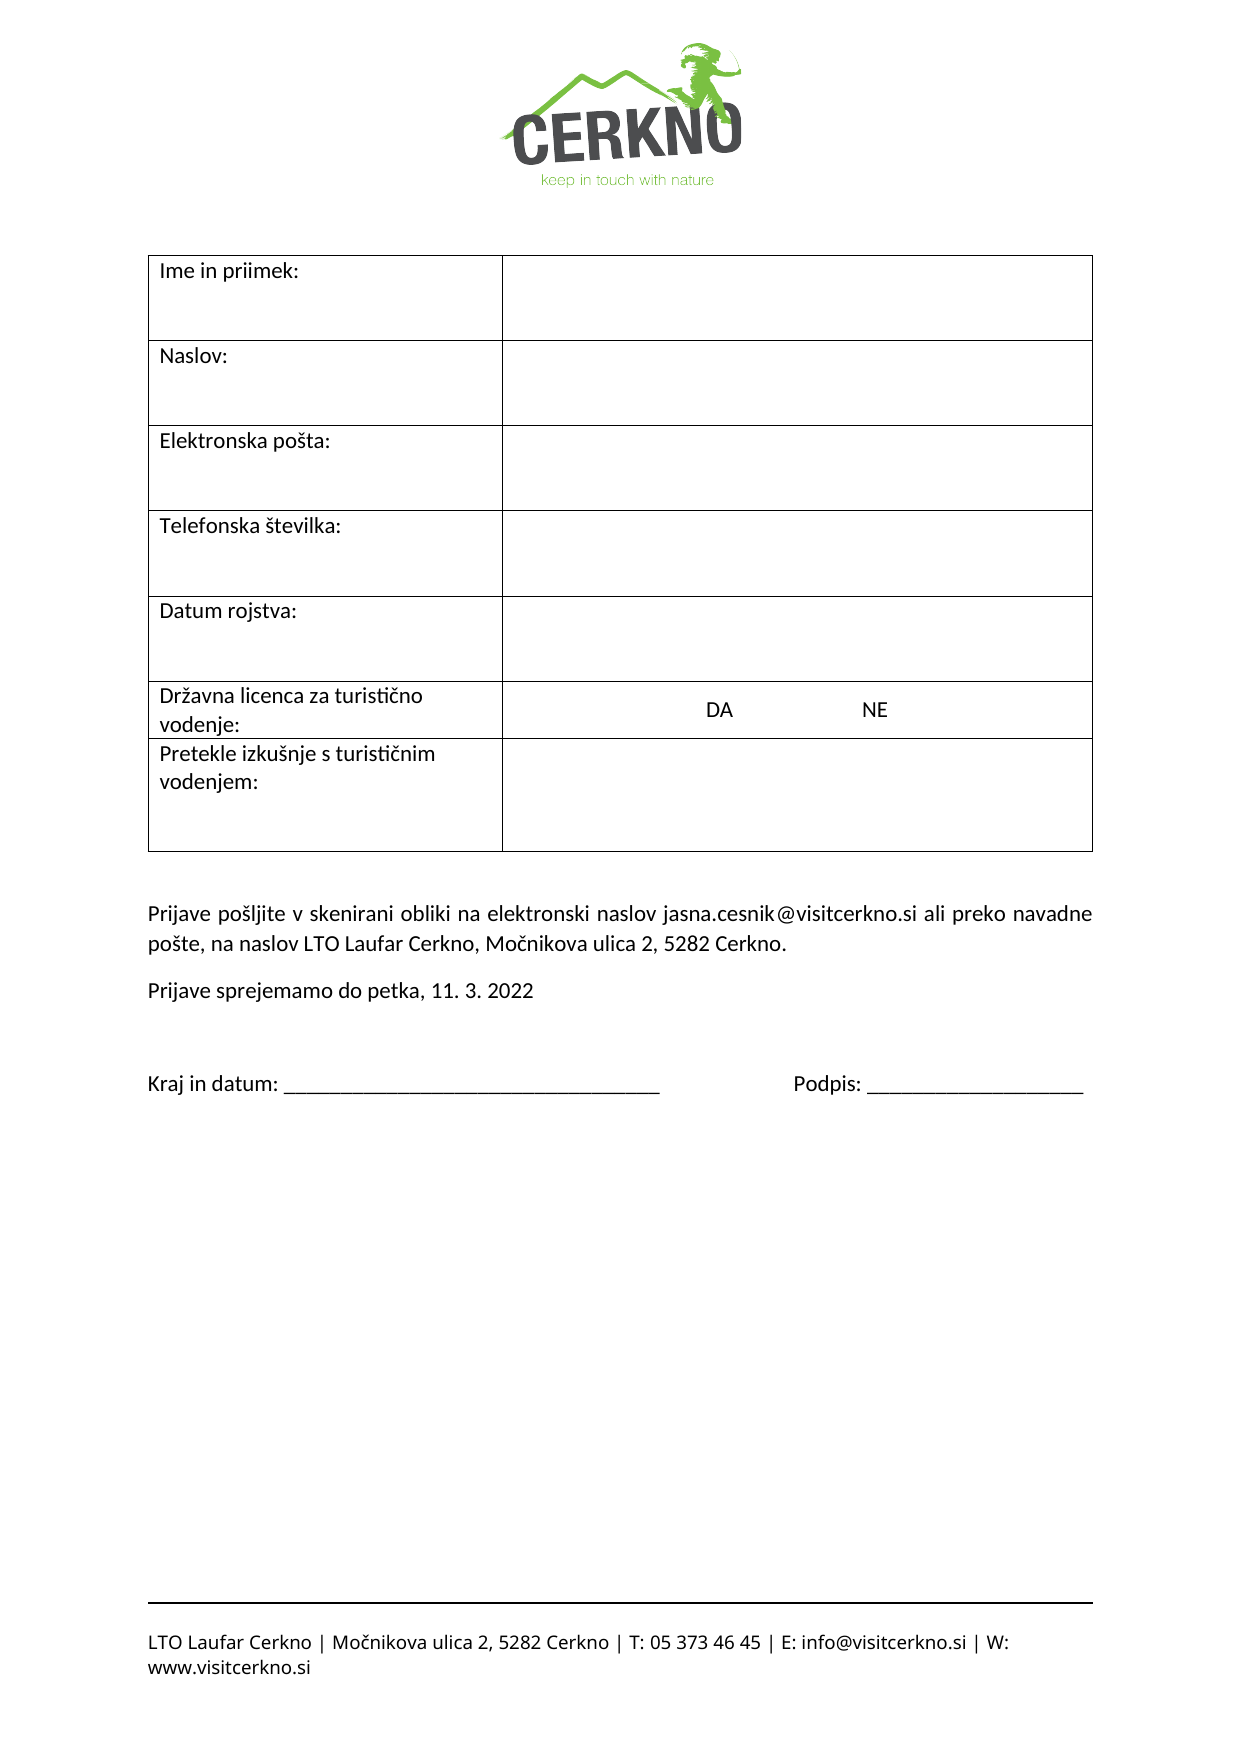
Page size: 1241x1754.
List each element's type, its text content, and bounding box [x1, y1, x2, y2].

table_header [503, 256, 1092, 340]
table_cell [503, 739, 1092, 851]
table_cell [503, 511, 1092, 596]
table_cell Datum rojstva: [149, 597, 502, 681]
text Prijave sprejemamo do petka, 11. 3. 2022 [148, 976, 1093, 1004]
table_header Ime in priimek: [149, 256, 502, 340]
text Prijave pošljite v skenirani obliki na elektronski naslov jasna.cesnik@visitcerkno.si ali preko navadne pošte, na naslov LTO Laufar Cerkno, Močnikova ulica 2, 5282 Cerkno. [148, 899, 1093, 957]
picture [499, 43, 742, 188]
table_cell Pretekle izkušnje s turističnim vodenjem: [149, 739, 502, 851]
table_cell [503, 341, 1092, 425]
table_cell [503, 597, 1092, 681]
table_cell Državna licenca za turistično vodenje: [149, 682, 502, 738]
text Kraj in datum: _________________________________ Podpis: ___________________ [148, 1069, 1093, 1098]
table_cell Elektronska pošta: [149, 426, 502, 510]
table_cell DA NE [503, 682, 1092, 738]
table_cell [503, 426, 1092, 510]
table_cell Telefonska številka: [149, 511, 502, 596]
table_cell Naslov: [149, 341, 502, 425]
